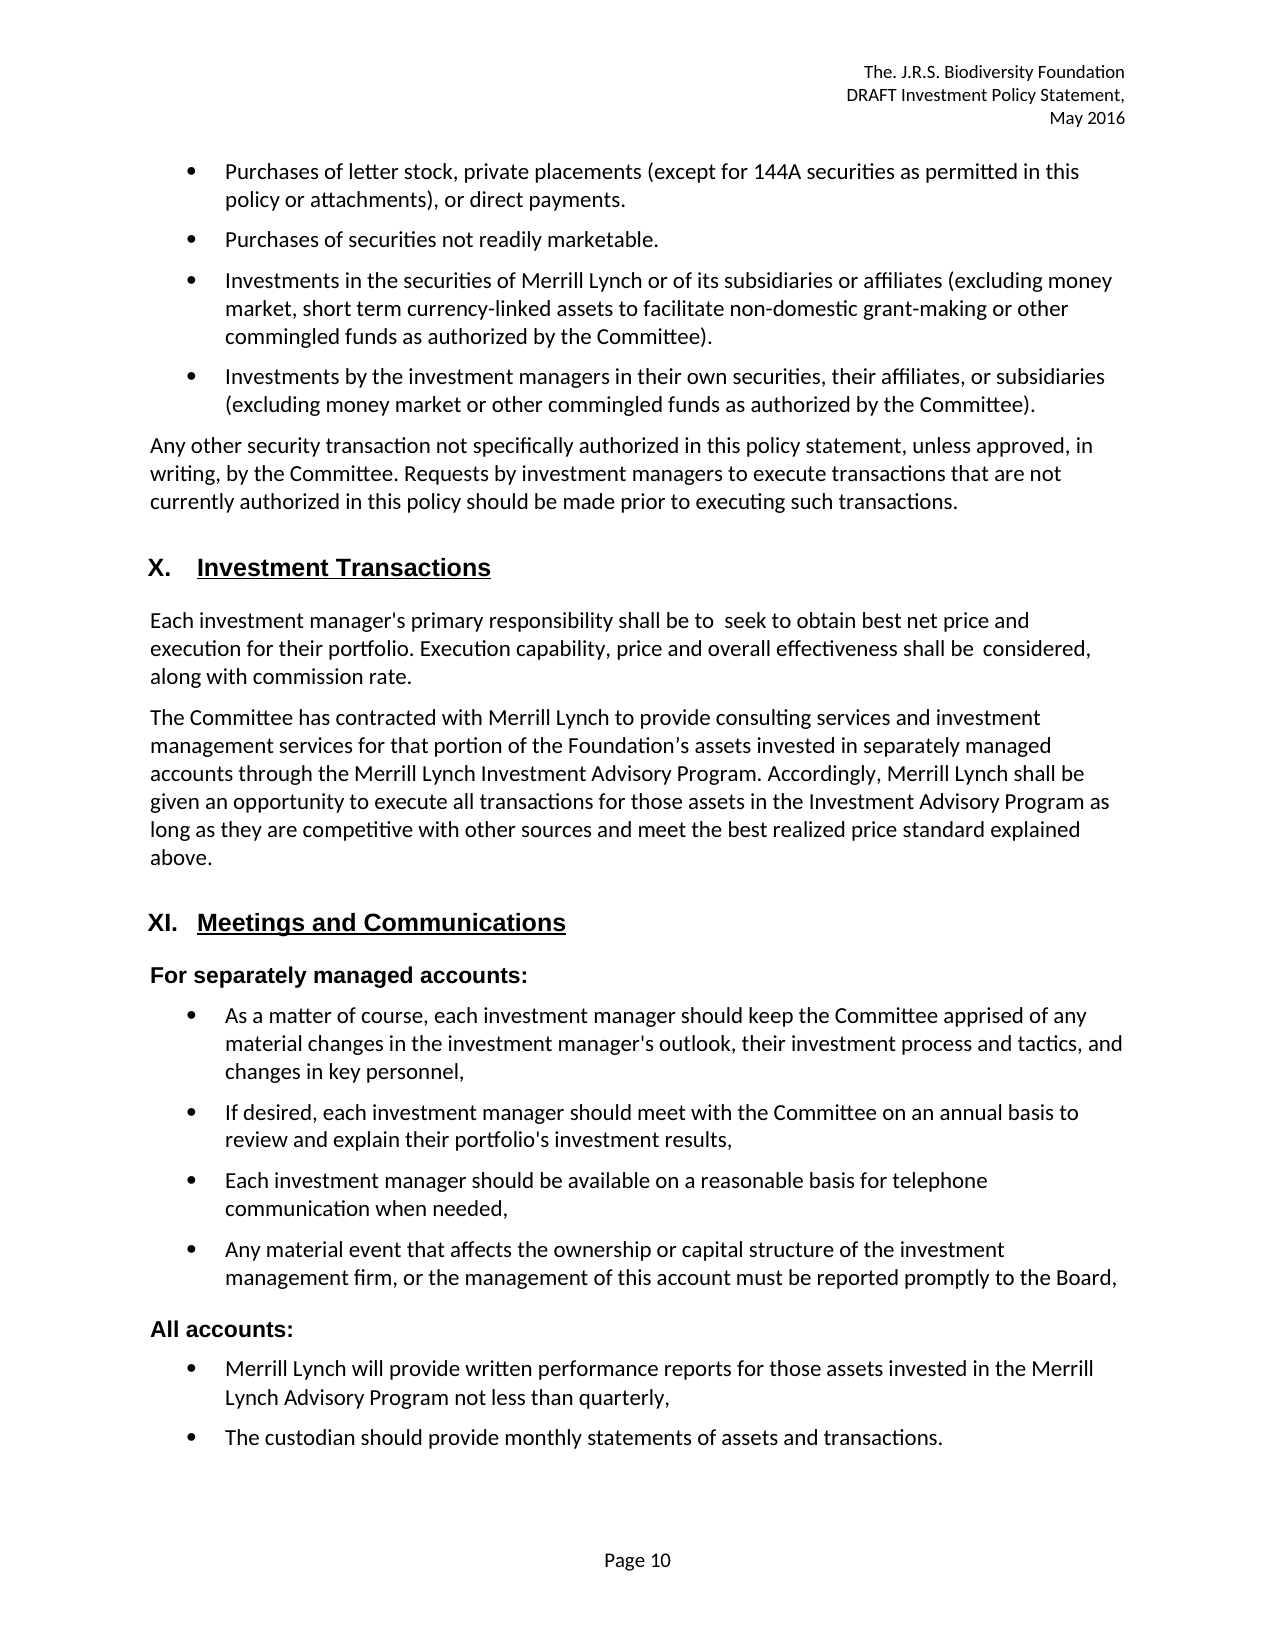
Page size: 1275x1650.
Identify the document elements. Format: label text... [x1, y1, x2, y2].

list Any material event that affects the ownership or capital structure of the investment management firm, or the management of this account must be reported promptly to the Board, [187, 1235, 1125, 1291]
list Investments in the securities of Merrill Lynch or of its subsidiaries or affiliates (excluding money market, short term currency-linked assets to facilitate non-domestic grant-making or other commingled funds as authorized by the Committee). [187, 266, 1125, 350]
subtitle For separately managed accounts: [150, 962, 1125, 988]
subtitle Investment Transactions [147, 552, 1125, 581]
list If desired, each investment manager should meet with the Committee on an annual basis to review and explain their portfolio's investment results, [187, 1098, 1125, 1154]
list Merrill Lynch will provide written performance reports for those assets invested in the Merrill Lynch Advisory Program not less than quarterly, [187, 1354, 1125, 1411]
text Any other security transaction not specifically authorized in this policy statement, unless approved, in writing, by the Committee. Requests by investment managers to execute transactions that are not currently authorized in this policy should be made prior to executing such transactions. [150, 431, 1125, 515]
list The custodian should provide monthly statements of assets and transactions. [187, 1423, 1125, 1451]
list Each investment manager should be available on a reasonable basis for telephone communication when needed, [187, 1166, 1125, 1222]
list Purchases of securities not readily marketable. [187, 225, 1125, 253]
list As a matter of course, each investment manager should keep the Committee apprised of any material changes in the investment manager's outlook, their investment process and tactics, and changes in key personnel, [187, 1001, 1125, 1085]
list Investments by the investment managers in their own securities, their affiliates, or subsidiaries (excluding money market or other commingled funds as authorized by the Committee). [187, 362, 1125, 418]
text Each investment manager's primary responsibility shall be to seek to obtain best net price and execution for their portfolio. Execution capability, price and overall effectiveness shall be considered, along with commission rate. [150, 606, 1125, 690]
list Purchases of letter stock, private placements (except for 144A securities as permitted in this policy or attachments), or direct payments. [187, 157, 1125, 213]
text The Committee has contracted with Merrill Lynch to provide consulting services and investment management services for that portion of the Foundation’s assets invested in separately managed accounts through the Merrill Lynch Investment Advisory Program. Accordingly, Merrill Lynch shall be given an opportunity to execute all transactions for those assets in the Investment Advisory Program as long as they are competitive with other sources and meet the best realized price standard explained above. [150, 703, 1125, 871]
subtitle Meetings and Communications [147, 908, 1125, 937]
subtitle All accounts: [150, 1316, 1125, 1342]
